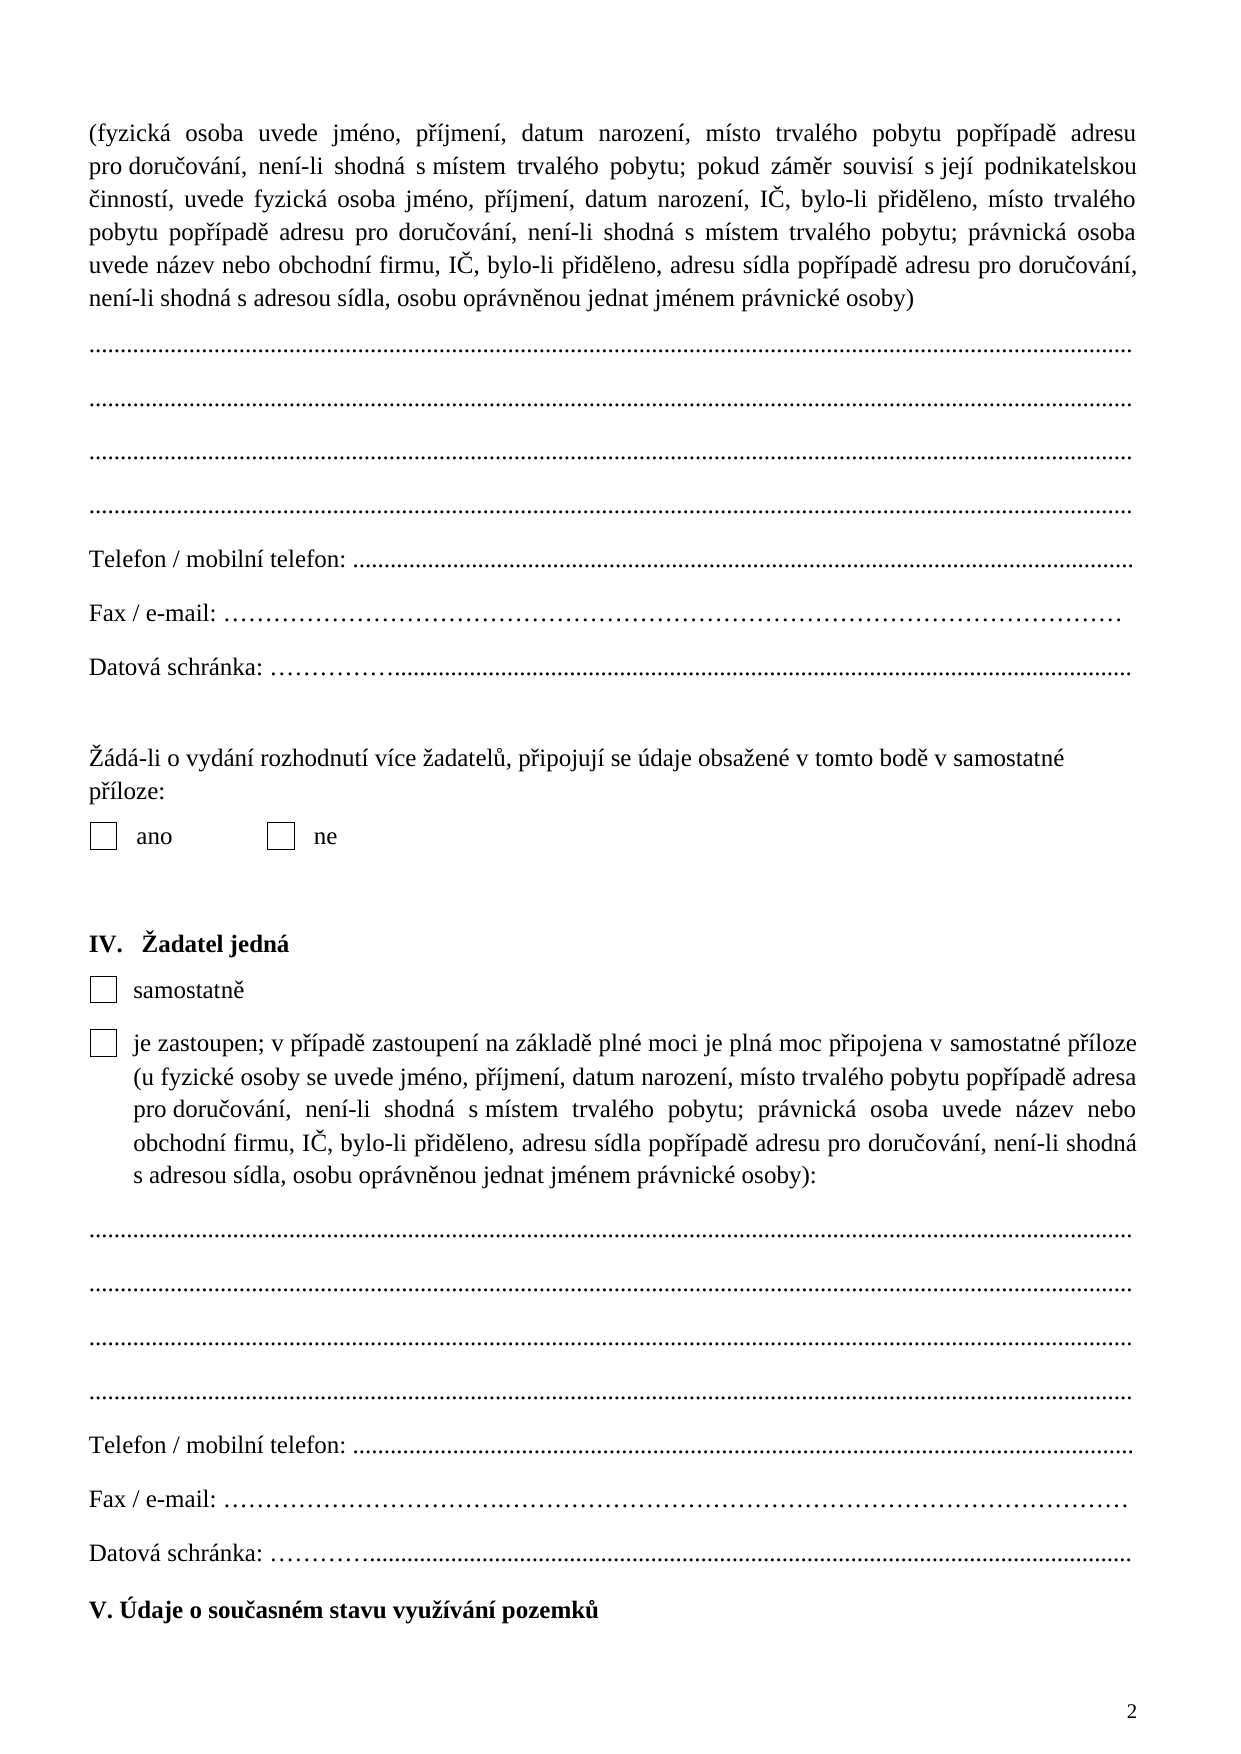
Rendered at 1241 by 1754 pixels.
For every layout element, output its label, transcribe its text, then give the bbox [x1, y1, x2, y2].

text ....................................................................................................................................................................... [89, 1268, 1137, 1297]
text Telefon / mobilní telefon: ............................................................................................................................. [89, 1430, 1137, 1459]
text Telefon / mobilní telefon: ............................................................................................................................. [89, 544, 1137, 573]
text V. Údaje o současném stavu využívání pozemků [89, 1596, 1137, 1624]
text ....................................................................................................................................................................... [89, 383, 1137, 411]
text ....................................................................................................................................................................... [89, 436, 1137, 465]
text Datová schránka: ………….......................................................................................................................... [89, 1538, 1137, 1566]
text ....................................................................................................................................................................... [89, 490, 1137, 519]
text ....................................................................................................................................................................... [89, 329, 1137, 357]
text samostatně [89, 975, 1137, 1003]
text (fyzická osoba uvede jméno, příjmení, datum narození, místo trvalého pobytu popřípadě adresu pro doručování, není-li shodná s místem trvalého pobytu; pokud záměr souvisí s její podnikatelskou činností, uvede fyzická osoba jméno, příjmení, datum narození, IČ, bylo-li přiděleno, místo trvalého pobytu popřípadě adresu pro doručování, není-li shodná s místem trvalého pobytu; právnická osoba uvede název nebo obchodní firmu, IČ, bylo-li přiděleno, adresu sídla popřípadě adresu pro doručování, není-li shodná s adresou sídla, osobu oprávněnou jednat jménem právnické osoby) [89, 118, 1137, 312]
text IV. Žadatel jedná [89, 929, 1137, 958]
text ano ne [89, 821, 1137, 850]
text Žádá-li o vydání rozhodnutí více žadatelů, připojují se údaje obsažené v tomto bodě v samostatné příloze: [89, 743, 1137, 805]
text Fax / e-mail: …………………………….………………………………………………………………… [89, 1484, 1137, 1512]
text ....................................................................................................................................................................... [89, 1376, 1137, 1405]
text je zastoupen; v případě zastoupení na základě plné moci je plná moc připojena v samostatné příloze (u fyzické osoby se uvede jméno, příjmení, datum narození, místo trvalého pobytu popřípadě adresa pro doručování, není-li shodná s místem trvalého pobytu; právnická osoba uvede název nebo obchodní firmu, IČ, bylo-li přiděleno, adresu sídla popřípadě adresu pro doručování, není-li shodná s adresou sídla, osobu oprávněnou jednat jménem právnické osoby): [89, 1028, 1137, 1189]
text ....................................................................................................................................................................... [89, 1322, 1137, 1351]
text ....................................................................................................................................................................... [89, 1214, 1137, 1243]
text Fax / e-mail: ……………………………………………………………………………………………… [89, 598, 1137, 627]
text Datová schránka: ……………...................................................................................................................... [89, 652, 1137, 681]
